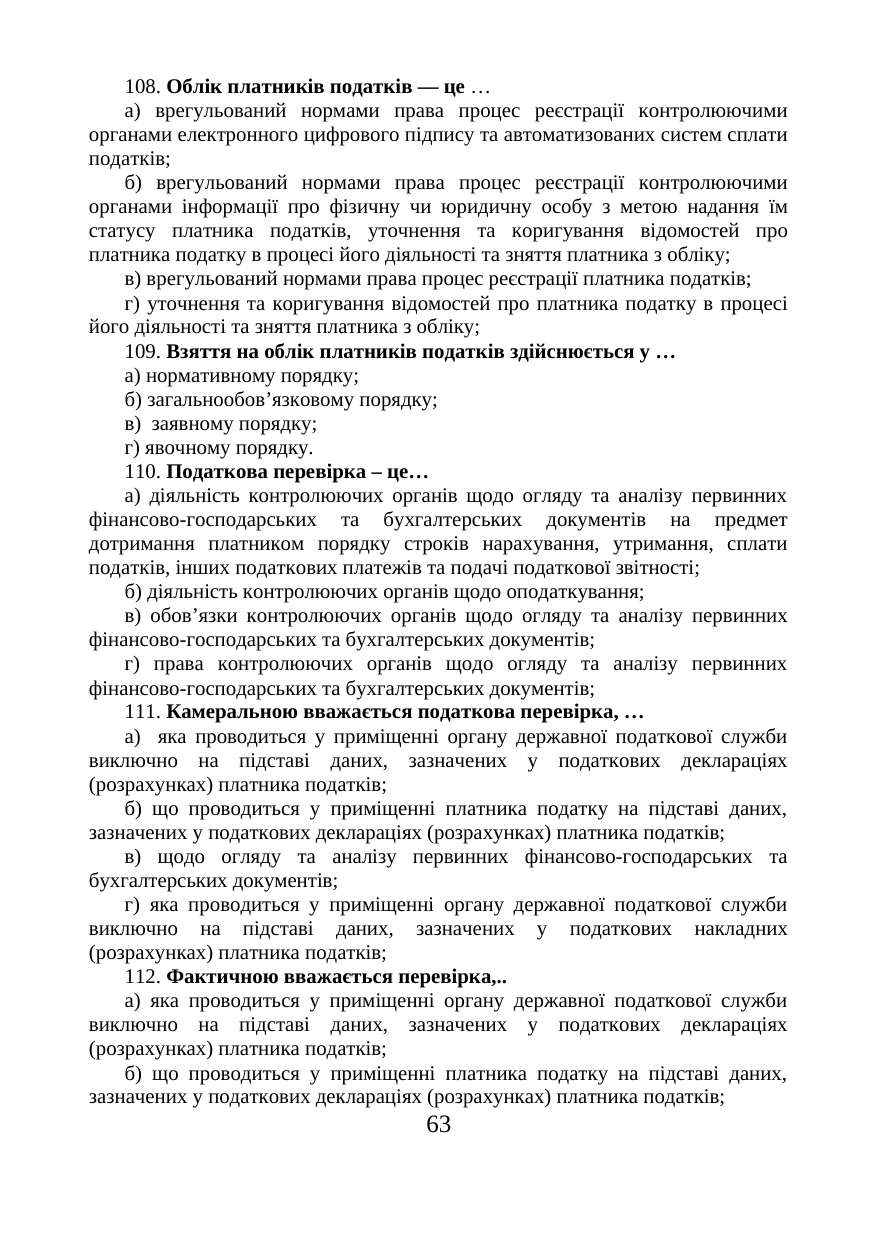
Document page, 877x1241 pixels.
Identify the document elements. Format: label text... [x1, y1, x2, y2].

text в) врегульований нормами права процес реєстрації платника податків; [89, 266, 788, 290]
text в) обов’язки контролюючих органів щодо огляду та аналізу первинних фінансово-господарських та бухгалтерських документів; [89, 603, 788, 651]
text а) нормативному порядку; [89, 363, 788, 387]
text г) яка проводиться у приміщенні органу державної податкової служби виключно на підставі даних, зазначених у податкових накладних (розрахунках) платника податків; [89, 892, 788, 964]
text а) врегульований нормами права процес реєстрації контролюючими органами електронного цифрового підпису та автоматизованих систем сплати податків; [89, 98, 788, 170]
text 111. Камеральною вважається податкова перевірка, … [89, 699, 788, 723]
text 112. Фактичною вважається перевірка,.. [89, 964, 788, 988]
text б) діяльність контролюючих органів щодо оподаткування; [89, 579, 788, 603]
text б) врегульований нормами права процес реєстрації контролюючими органами інформації про фізичну чи юридичну особу з метою надання їм статусу платника податків, уточнення та коригування відомостей про платника податку в процесі його діяльності та зняття платника з обліку; [89, 170, 788, 266]
text 108. Облік платників податків — це … [89, 74, 788, 98]
text б) загальнообов’язковому порядку; [89, 387, 788, 411]
text б) що проводиться у приміщенні платника податку на підставі даних, зазначених у податкових деклараціях (розрахунках) платника податків; [89, 796, 788, 844]
text б) що проводиться у приміщенні платника податку на підставі даних, зазначених у податкових деклараціях (розрахунках) платника податків; [89, 1060, 788, 1108]
text 109. Взяття на облік платників податків здійснюється у … [89, 338, 788, 363]
text а) яка проводиться у приміщенні органу державної податкової служби виключно на підставі даних, зазначених у податкових деклараціях (розрахунках) платника податків; [89, 723, 788, 796]
text г) уточнення та коригування відомостей про платника податку в процесі його діяльності та зняття платника з обліку; [89, 290, 788, 338]
text а) діяльність контролюючих органів щодо огляду та аналізу первинних фінансово-господарських та бухгалтерських документів на предмет дотримання платником порядку строків нарахування, утримання, сплати податків, інших податкових платежів та подачі податкової звітності; [89, 483, 788, 579]
text 110. Податкова перевірка – це… [89, 459, 788, 483]
text г) права контролюючих органів щодо огляду та аналізу первинних фінансово-господарських та бухгалтерських документів; [89, 651, 788, 699]
text в) заявному порядку; [89, 411, 788, 435]
text в) щодо огляду та аналізу первинних фінансово-господарських та бухгалтерських документів; [89, 844, 788, 892]
text а) яка проводиться у приміщенні органу державної податкової служби виключно на підставі даних, зазначених у податкових деклараціях (розрахунках) платника податків; [89, 988, 788, 1060]
text г) явочному порядку. [89, 435, 788, 459]
